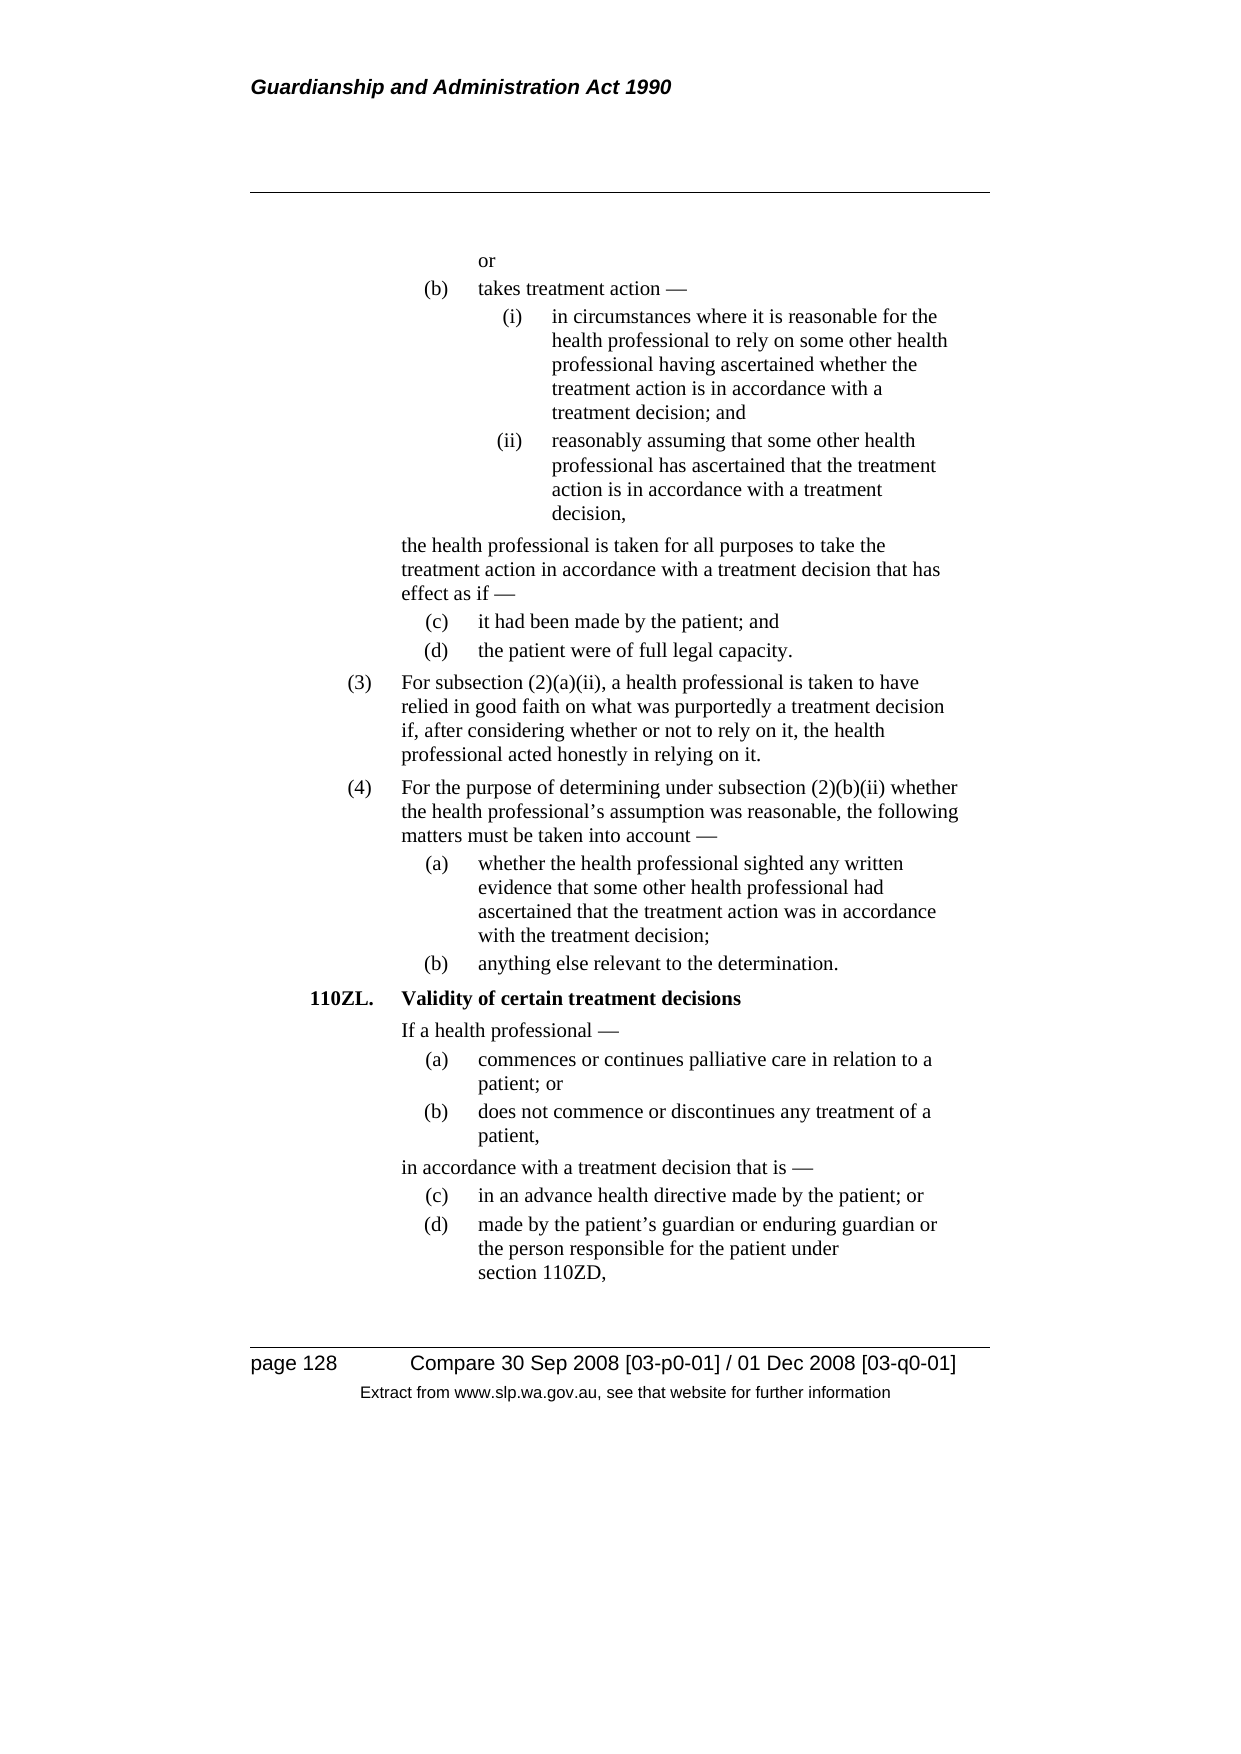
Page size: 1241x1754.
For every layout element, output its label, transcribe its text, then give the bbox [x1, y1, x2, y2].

text (i) in circumstances where it is reasonable for the health professional to rely on some other health professional having ascertained whether the treatment action is in accordance with a treatment decision; and [463, 304, 960, 424]
text (4) For the purpose of determining under subsection (2)(b)(ii) whether the health professional’s assumption was reasonable, the following matters must be taken into account — [312, 774, 960, 847]
text (d) made by the patient’s guardian or enduring guardian or the person responsible for the patient under section 110ZD, [389, 1212, 960, 1284]
text (c) in an advance health directive made by the patient; or [389, 1183, 960, 1207]
text (3) For subsection (2)(a)(ii), a health professional is taken to have relied in good faith on what was purportedly a treatment decision if, after considering whether or not to rely on it, the health professional acted honestly in relying on it. [312, 670, 960, 766]
text or [389, 247, 960, 272]
text (b) anything else relevant to the determination. [389, 951, 960, 975]
text If a health professional — [312, 1018, 960, 1042]
text (a) commences or continues palliative care in relation to a patient; or [389, 1046, 960, 1094]
text the health professional is taken for all purposes to take the treatment action in accordance with a treatment decision that has effect as if — [312, 533, 960, 605]
text (b) takes treatment action — [389, 276, 960, 300]
subtitle 110ZL. Validity of certain treatment decisions [309, 986, 960, 1010]
text (c) it had been made by the patient; and [389, 609, 960, 633]
text in accordance with a treatment decision that is — [312, 1155, 960, 1179]
text (a) whether the health professional sighted any written evidence that some other health professional had ascertained that the treatment action was in accordance with the treatment decision; [389, 851, 960, 947]
text (d) the patient were of full legal capacity. [389, 638, 960, 662]
text (ii) reasonably assuming that some other health professional has ascertained that the treatment action is in accordance with a treatment decision, [463, 428, 960, 525]
text (b) does not commence or discontinues any treatment of a patient, [389, 1099, 960, 1147]
